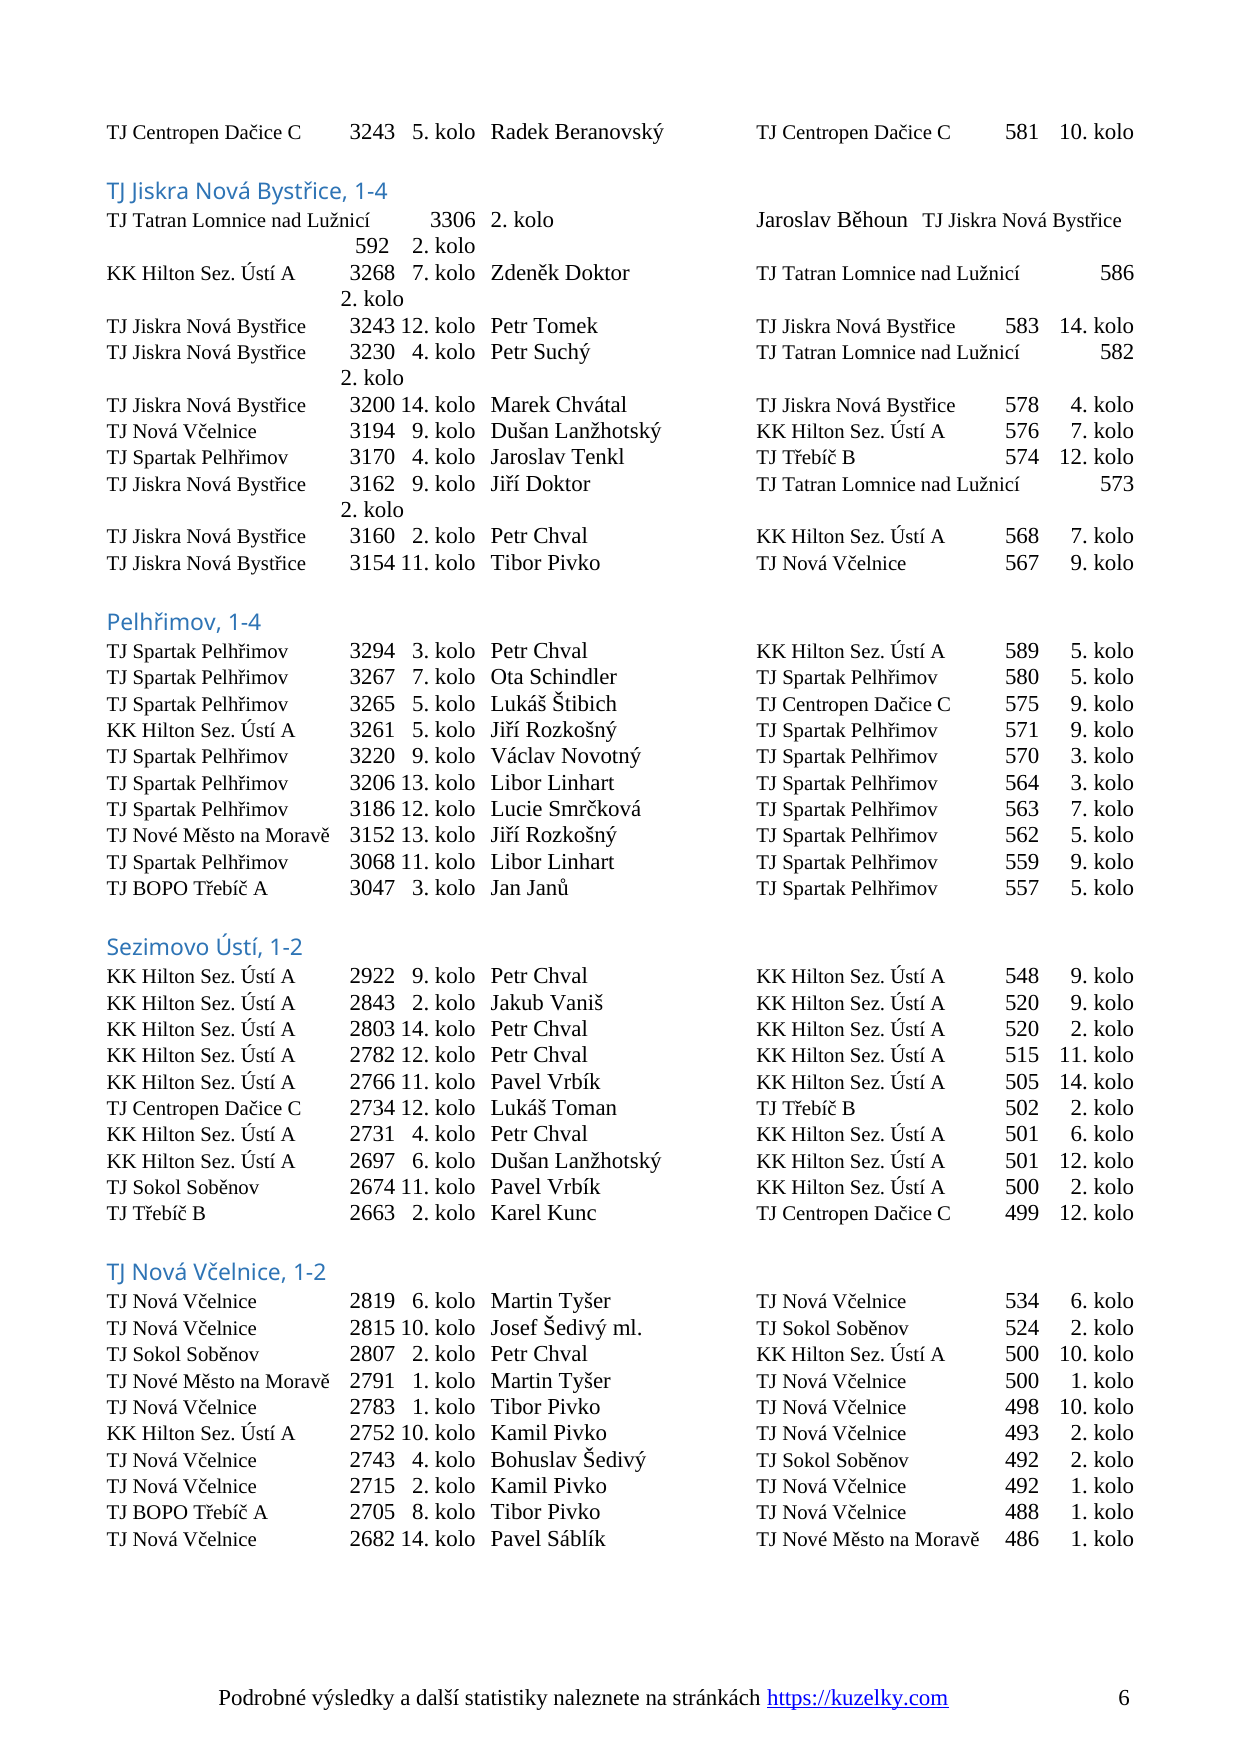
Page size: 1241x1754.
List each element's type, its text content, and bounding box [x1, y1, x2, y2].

text TJ Nová Včelnice 2783 1. kolo Tibor Pivko TJ Nová Včelnice 498 10. kolo [106, 1393, 1134, 1419]
text KK Hilton Sez. Ústí A 2731 4. kolo Petr Chval KK Hilton Sez. Ústí A 501 6. kolo [106, 1120, 1134, 1147]
text KK Hilton Sez. Ústí A 2697 6. kolo Dušan Lanžhotský KK Hilton Sez. Ústí A 501 12. kolo [106, 1147, 1134, 1173]
text TJ Spartak Pelhřimov 3068 11. kolo Libor Linhart TJ Spartak Pelhřimov 559 9. kolo [106, 848, 1134, 874]
text TJ Nová Včelnice 2715 2. kolo Kamil Pivko TJ Nová Včelnice 492 1. kolo [106, 1472, 1134, 1498]
text TJ Nové Město na Moravě 3152 13. kolo Jiří Rozkošný TJ Spartak Pelhřimov 562 5. kolo [106, 821, 1134, 848]
text TJ Jiskra Nová Bystřice 3160 2. kolo Petr Chval KK Hilton Sez. Ústí A 568 7. kolo [106, 522, 1134, 549]
text TJ Centropen Dačice C 3243 5. kolo Radek Beranovský TJ Centropen Dačice C 581 10. kolo [106, 118, 1134, 144]
text TJ Spartak Pelhřimov 3294 3. kolo Petr Chval KK Hilton Sez. Ústí A 589 5. kolo [106, 637, 1134, 663]
text TJ BOPO Třebíč A 2705 8. kolo Tibor Pivko TJ Nová Včelnice 488 1. kolo [106, 1498, 1134, 1525]
text TJ Nová Včelnice 2815 10. kolo Josef Šedivý ml. TJ Sokol Soběnov 524 2. kolo [106, 1314, 1134, 1340]
text TJ Jiskra Nová Bystřice 3230 4. kolo Petr Suchý TJ Tatran Lomnice nad Lužnicí 582 2. kolo [106, 338, 1134, 391]
text TJ Jiskra Nová Bystřice 3154 11. kolo Tibor Pivko TJ Nová Včelnice 567 9. kolo [106, 549, 1134, 575]
text TJ Spartak Pelhřimov 3220 9. kolo Václav Novotný TJ Spartak Pelhřimov 570 3. kolo [106, 742, 1134, 769]
subtitle Sezimovo Ústí, 1-2 [106, 931, 1134, 962]
text KK Hilton Sez. Ústí A 3268 7. kolo Zdeněk Doktor TJ Tatran Lomnice nad Lužnicí 586 2. kolo [106, 259, 1134, 312]
text TJ Jiskra Nová Bystřice 3162 9. kolo Jiří Doktor TJ Tatran Lomnice nad Lužnicí 573 2. kolo [106, 470, 1134, 522]
text TJ Třebíč B 2663 2. kolo Karel Kunc TJ Centropen Dačice C 499 12. kolo [106, 1199, 1134, 1226]
text TJ Jiskra Nová Bystřice 3200 14. kolo Marek Chvátal TJ Jiskra Nová Bystřice 578 4. kolo [106, 391, 1134, 417]
text TJ Nová Včelnice 2743 4. kolo Bohuslav Šedivý TJ Sokol Soběnov 492 2. kolo [106, 1446, 1134, 1472]
text TJ Spartak Pelhřimov 3265 5. kolo Lukáš Štibich TJ Centropen Dačice C 575 9. kolo [106, 690, 1134, 716]
text TJ Centropen Dačice C 2734 12. kolo Lukáš Toman TJ Třebíč B 502 2. kolo [106, 1094, 1134, 1120]
text TJ Spartak Pelhřimov 3206 13. kolo Libor Linhart TJ Spartak Pelhřimov 564 3. kolo [106, 769, 1134, 795]
text KK Hilton Sez. Ústí A 2752 10. kolo Kamil Pivko TJ Nová Včelnice 493 2. kolo [106, 1419, 1134, 1446]
text KK Hilton Sez. Ústí A 2782 12. kolo Petr Chval KK Hilton Sez. Ústí A 515 11. kolo [106, 1041, 1134, 1068]
text TJ Spartak Pelhřimov 3186 12. kolo Lucie Smrčková TJ Spartak Pelhřimov 563 7. kolo [106, 795, 1134, 821]
text TJ Spartak Pelhřimov 3170 4. kolo Jaroslav Tenkl TJ Třebíč B 574 12. kolo [106, 443, 1134, 470]
text TJ Nová Včelnice 2682 14. kolo Pavel Sáblík TJ Nové Město na Moravě 486 1. kolo [106, 1525, 1134, 1551]
text TJ Nová Včelnice 2819 6. kolo Martin Tyšer TJ Nová Včelnice 534 6. kolo [106, 1288, 1134, 1314]
text TJ Tatran Lomnice nad Lužnicí 3306 2. kolo Jaroslav Běhoun TJ Jiskra Nová Bystřice 592 2. kolo [106, 206, 1134, 259]
text KK Hilton Sez. Ústí A 2803 14. kolo Petr Chval KK Hilton Sez. Ústí A 520 2. kolo [106, 1015, 1134, 1041]
text TJ Jiskra Nová Bystřice 3243 12. kolo Petr Tomek TJ Jiskra Nová Bystřice 583 14. kolo [106, 312, 1134, 338]
text TJ Sokol Soběnov 2807 2. kolo Petr Chval KK Hilton Sez. Ústí A 500 10. kolo [106, 1340, 1134, 1367]
text TJ Nové Město na Moravě 2791 1. kolo Martin Tyšer TJ Nová Včelnice 500 1. kolo [106, 1367, 1134, 1393]
text TJ Spartak Pelhřimov 3267 7. kolo Ota Schindler TJ Spartak Pelhřimov 580 5. kolo [106, 663, 1134, 690]
subtitle TJ Jiskra Nová Bystřice, 1-4 [106, 175, 1134, 206]
text TJ Nová Včelnice 3194 9. kolo Dušan Lanžhotský KK Hilton Sez. Ústí A 576 7. kolo [106, 417, 1134, 443]
text TJ BOPO Třebíč A 3047 3. kolo Jan Janů TJ Spartak Pelhřimov 557 5. kolo [106, 874, 1134, 901]
subtitle TJ Nová Včelnice, 1-2 [106, 1256, 1134, 1288]
text KK Hilton Sez. Ústí A 2766 11. kolo Pavel Vrbík KK Hilton Sez. Ústí A 505 14. kolo [106, 1068, 1134, 1094]
text KK Hilton Sez. Ústí A 3261 5. kolo Jiří Rozkošný TJ Spartak Pelhřimov 571 9. kolo [106, 716, 1134, 742]
subtitle Pelhřimov, 1-4 [106, 606, 1134, 637]
text TJ Sokol Soběnov 2674 11. kolo Pavel Vrbík KK Hilton Sez. Ústí A 500 2. kolo [106, 1173, 1134, 1199]
text KK Hilton Sez. Ústí A 2843 2. kolo Jakub Vaniš KK Hilton Sez. Ústí A 520 9. kolo [106, 989, 1134, 1015]
text KK Hilton Sez. Ústí A 2922 9. kolo Petr Chval KK Hilton Sez. Ústí A 548 9. kolo [106, 962, 1134, 989]
